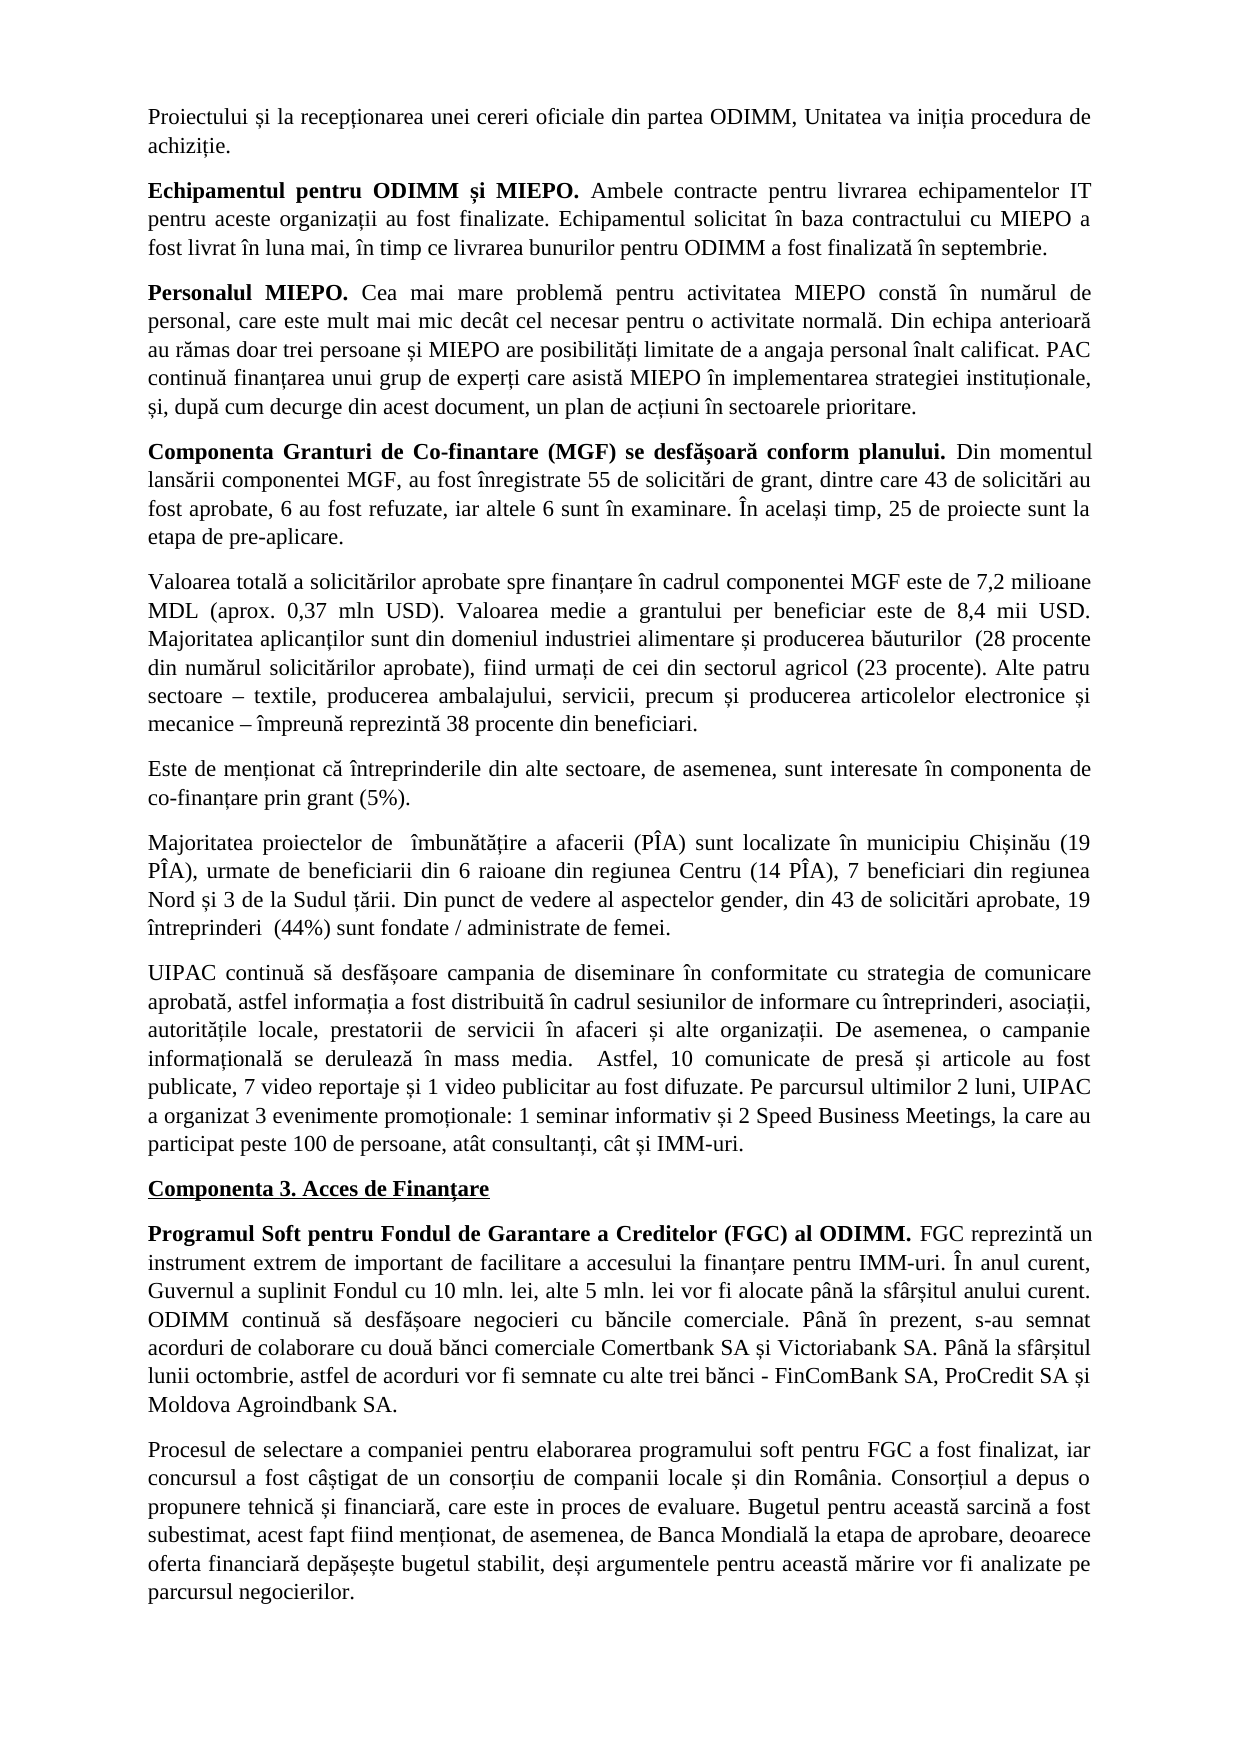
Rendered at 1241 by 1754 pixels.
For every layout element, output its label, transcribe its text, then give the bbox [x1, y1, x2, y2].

text UIPAC continuă să desfășoare campania de diseminare în conformitate cu strategia de comunicare aprobată, astfel informația a fost distribuită în cadrul sesiunilor de informare cu întreprinderi, asociații, autoritățile locale, prestatorii de servicii în afaceri și alte organizații. De asemenea, o campanie informațională se derulează în mass media. Astfel, 10 comunicate de presă și articole au fost publicate, 7 video reportaje și 1 video publicitar au fost difuzate. Pe parcursul ultimilor 2 luni, UIPAC a organizat 3 evenimente promoționale: 1 seminar informativ și 2 Speed Business Meetings, la care au participat peste 100 de persoane, atât consultanți, cât și IMM-uri. [148, 959, 1093, 1156]
text Componenta Granturi de Co-finantare (MGF) se desfășoară conform planului. Din momentul lansării componentei MGF, au fost înregistrate 55 de solicitări de grant, dintre care 43 de solicitări au fost aprobate, 6 au fost refuzate, iar altele 6 sunt în examinare. În același timp, 25 de proiecte sunt la etapa de pre-aplicare. [148, 438, 1093, 549]
text Majoritatea proiectelor de îmbunătățire a afacerii (PÎA) sunt localizate în municipiu Chișinău (19 PÎA), urmate de beneficiarii din 6 raioane din regiunea Centru (14 PÎA), 7 beneficiari din regiunea Nord și 3 de la Sudul țării. Din punct de vedere al aspectelor gender, din 43 de solicitări aprobate, 19 întreprinderi (44%) sunt fondate / administrate de femei. [148, 829, 1093, 941]
text Procesul de selectare a companiei pentru elaborarea programului soft pentru FGC a fost finalizat, iar concursul a fost câștigat de un consorțiu de companii locale și din România. Consorțiul a depus o propunere tehnică și financiară, care este in proces de evaluare. Bugetul pentru această sarcină a fost subestimat, acest fapt fiind menționat, de asemenea, de Banca Mondială la etapa de aprobare, deoarece oferta financiară depășește bugetul stabilit, deși argumentele pentru această mărire vor fi analizate pe parcursul negocierilor. [148, 1436, 1093, 1604]
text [148, 103, 1093, 158]
text Valoarea totală a solicitărilor aprobate spre finanțare în cadrul componentei MGF este de 7,2 milioane MDL (aprox. 0,37 mln USD). Valoarea medie a grantului per beneficiar este de 8,4 mii USD. Majoritatea aplicanților sunt din domeniul industriei alimentare și producerea băuturilor (28 procente din numărul solicitărilor aprobate), fiind urmați de cei din sectorul agricol (23 procente). Alte patru sectoare – textile, producerea ambalajului, servicii, precum și producerea articolelor electronice și mecanice – împreună reprezintă 38 procente din beneficiari. [148, 568, 1093, 737]
text Programul Soft pentru Fondul de Garantare a Creditelor (FGC) al ODIMM. FGC reprezintă un instrument extrem de important de facilitare a accesului la finanțare pentru IMM-uri. În anul curent, Guvernul a suplinit Fondul cu 10 mln. lei, alte 5 mln. lei vor fi alocate până la sfârșitul anului curent. ODIMM continuă să desfășoare negocieri cu băncile comerciale. Până în prezent, s-au semnat acorduri de colaborare cu două bănci comerciale Comertbank SA și Victoriabank SA. Până la sfârșitul lunii octombrie, astfel de acorduri vor fi semnate cu alte trei bănci - FinComBank SA, ProCredit SA și Moldova Agroindbank SA. [148, 1220, 1093, 1417]
text Personalul MIEPO. Cea mai mare problemă pentru activitatea MIEPO constă în numărul de personal, care este mult mai mic decât cel necesar pentru o activitate normală. Din echipa anterioară au rămas doar trei persoane și MIEPO are posibilități limitate de a angaja personal înalt calificat. PAC continuă finanțarea unui grup de experți care asistă MIEPO în implementarea strategiei instituționale, și, după cum decurge din acest document, un plan de acțiuni în sectoarele prioritare. [148, 279, 1093, 419]
text Componenta 3. Acces de Finanțare [148, 1175, 1093, 1202]
text Este de menționat că întreprinderile din alte sectoare, de asemenea, sunt interesate în componenta de co-finanțare prin grant (5%). [148, 756, 1093, 810]
text Echipamentul pentru ODIMM și MIEPO. Ambele contracte pentru livrarea echipamentelor IT pentru aceste organizații au fost finalizate. Echipamentul solicitat în baza contractului cu MIEPO a fost livrat în luna mai, în timp ce livrarea bunurilor pentru ODIMM a fost finalizată în septembrie. [148, 177, 1093, 260]
